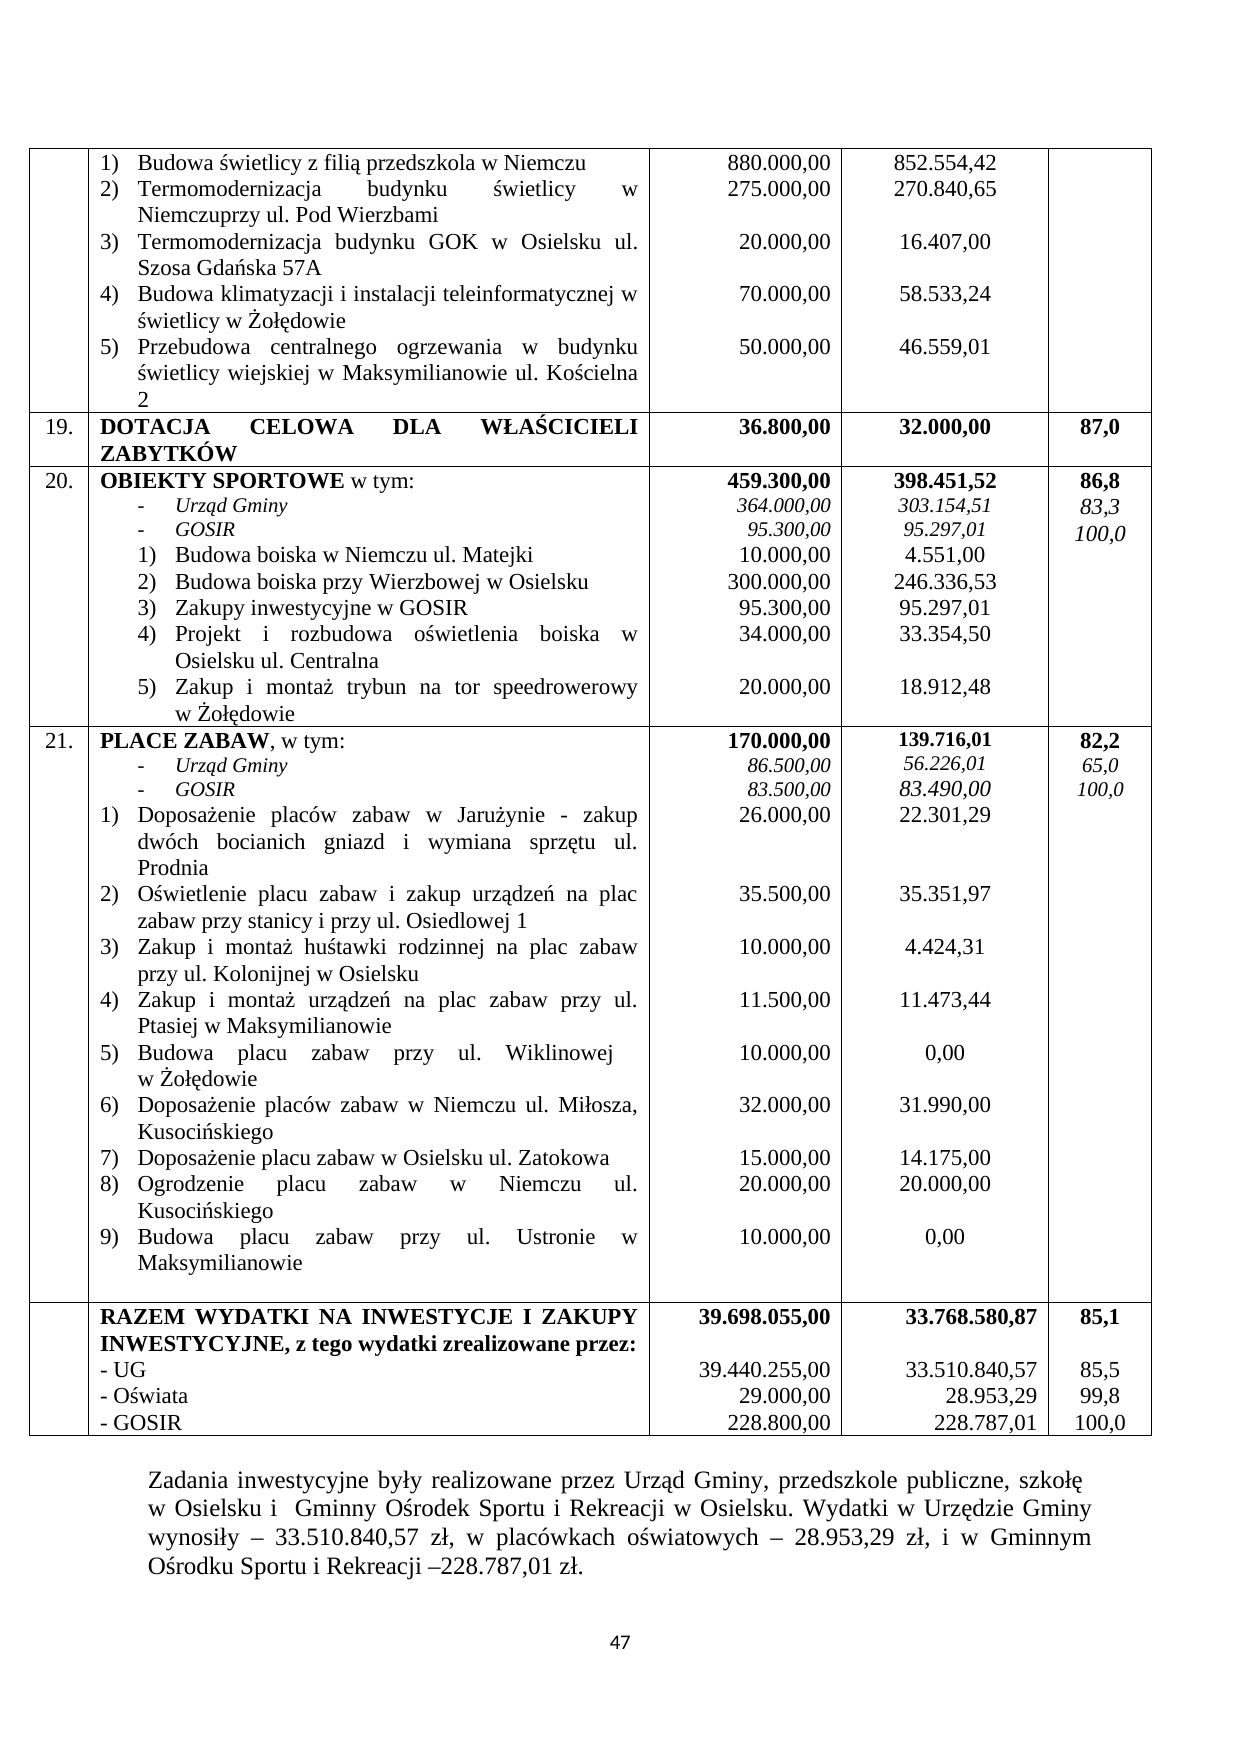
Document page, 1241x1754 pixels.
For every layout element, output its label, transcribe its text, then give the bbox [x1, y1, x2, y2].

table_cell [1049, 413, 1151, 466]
text Zadania inwestycyjne były realizowane przez Urząd Gminy, przedszkole publiczne, szkołę w Osielsku i Gminny Ośrodek Sportu i Rekreacji w Osielsku. Wydatki w Urzędzie Gminy wynosiły – 33.510.840,57 zł, w placówkach oświatowych – 28.953,29 zł, i w Gminnym Ośrodku Sportu i Rekreacji –228.787,01 zł. [148, 1465, 1093, 1580]
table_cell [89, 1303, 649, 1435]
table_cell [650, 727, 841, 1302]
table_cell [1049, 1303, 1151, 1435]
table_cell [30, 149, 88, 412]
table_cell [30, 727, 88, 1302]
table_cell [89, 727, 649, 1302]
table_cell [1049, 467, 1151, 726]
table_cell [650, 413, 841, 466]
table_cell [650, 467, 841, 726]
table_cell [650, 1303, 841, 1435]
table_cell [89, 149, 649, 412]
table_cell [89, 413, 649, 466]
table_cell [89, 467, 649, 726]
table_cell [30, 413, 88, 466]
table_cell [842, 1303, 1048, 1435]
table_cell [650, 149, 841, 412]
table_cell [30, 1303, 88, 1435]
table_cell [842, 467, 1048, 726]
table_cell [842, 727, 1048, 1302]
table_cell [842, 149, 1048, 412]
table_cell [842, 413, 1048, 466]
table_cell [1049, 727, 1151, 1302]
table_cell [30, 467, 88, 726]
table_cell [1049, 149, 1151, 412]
